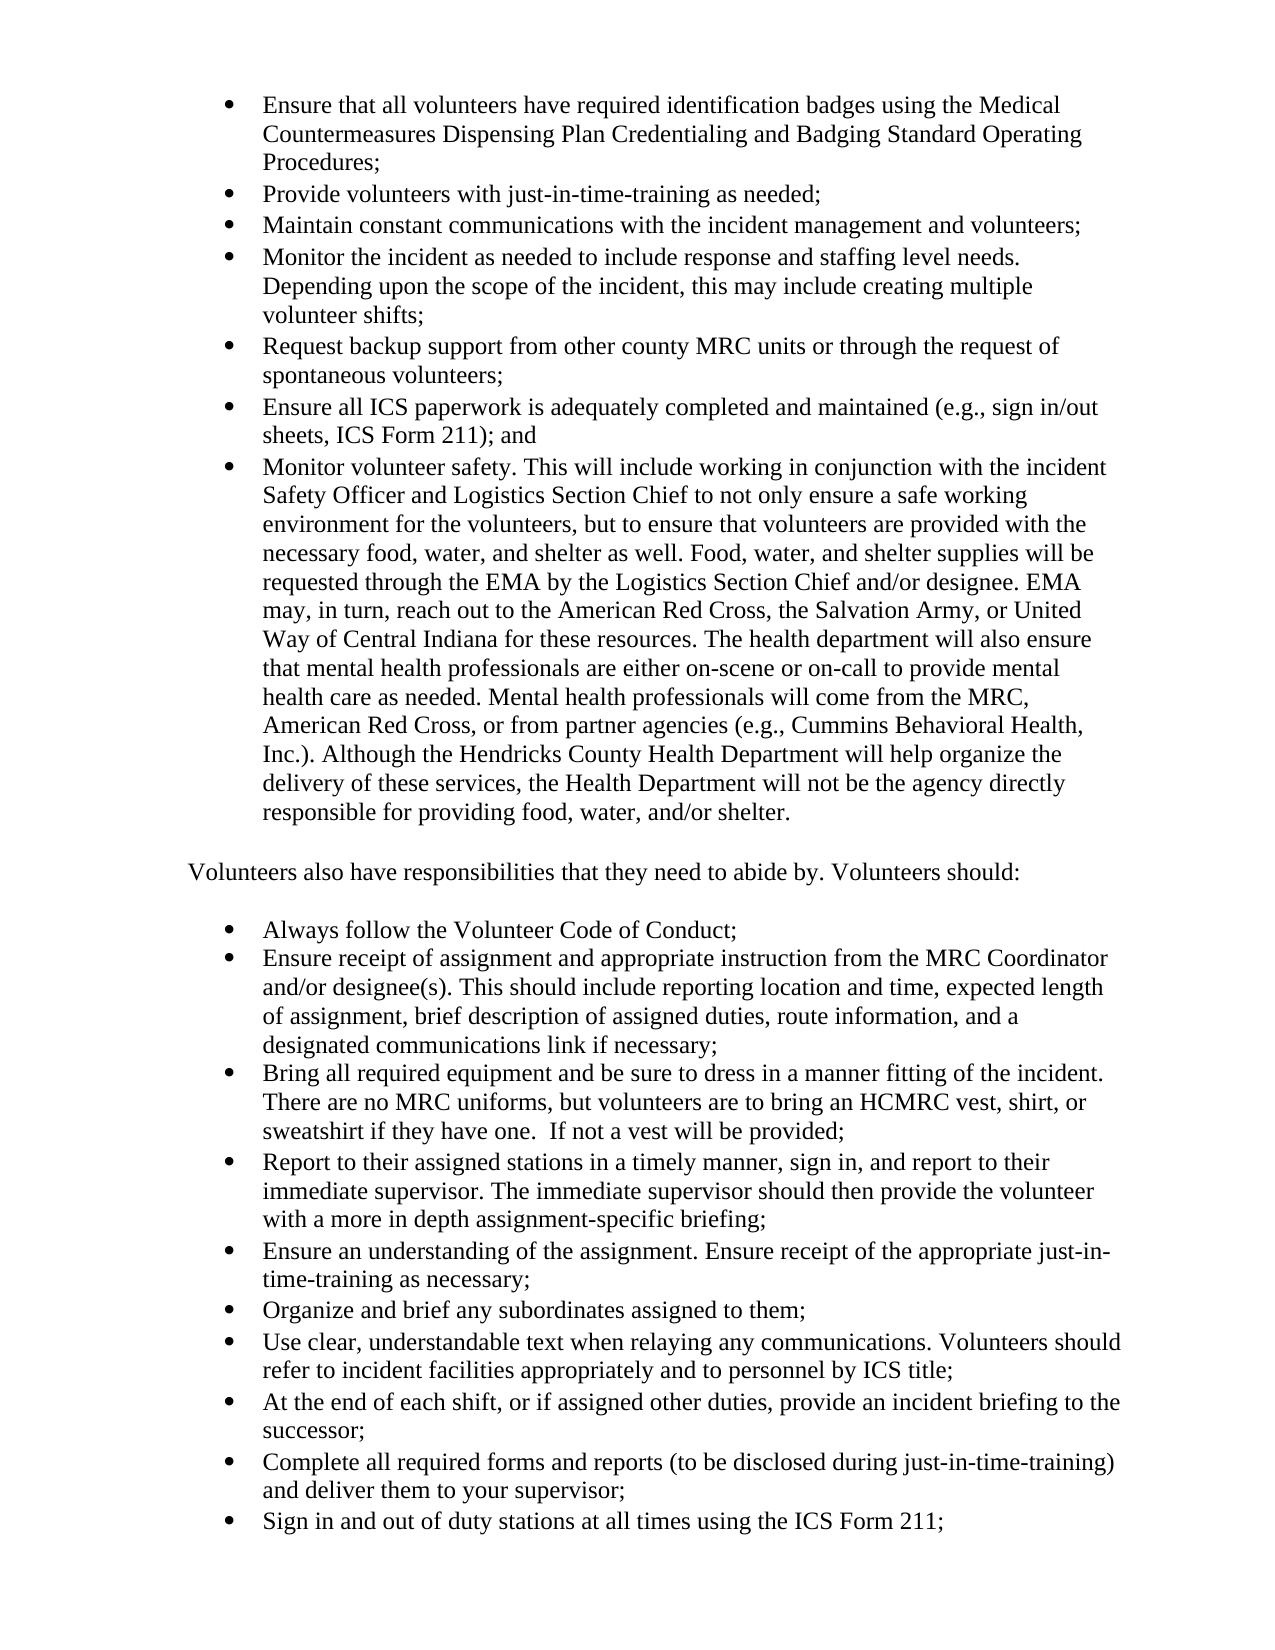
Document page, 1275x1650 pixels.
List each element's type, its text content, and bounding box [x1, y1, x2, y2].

list Bring all required equipment and be sure to dress in a manner fitting of the incident. There are no MRC uniforms, but volunteers are to bring an HCMRC vest, shirt, or sweatshirt if they have one. If not a vest will be provided; [225, 1058, 1125, 1145]
list Ensure that all volunteers have required identification badges using the Medical Countermeasures Dispensing Plan Credentialing and Badging Standard Operating Procedures; [225, 90, 1125, 176]
list Maintain constant communications with the incident management and volunteers; [225, 211, 1125, 239]
list Provide volunteers with just-in-time-training as needed; [225, 179, 1125, 208]
list Use clear, understandable text when relaying any communications. Volunteers should refer to incident facilities appropriately and to personnel by ICS title; [225, 1327, 1125, 1384]
list Report to their assigned stations in a timely manner, sign in, and report to their immediate supervisor. The immediate supervisor should then provide the volunteer with a more in depth assignment-specific briefing; [225, 1147, 1125, 1233]
list Request backup support from other county MRC units or through the request of spontaneous volunteers; [225, 331, 1125, 389]
list Always follow the Volunteer Code of Conduct; [225, 915, 1125, 943]
list Ensure an understanding of the assignment. Ensure receipt of the appropriate just-in-time-training as necessary; [225, 1236, 1125, 1293]
text Volunteers also have responsibilities that they need to abide by. Volunteers should: [187, 857, 1125, 886]
list Sign in and out of duty stations at all times using the ICS Form 211; [225, 1506, 1125, 1535]
list Complete all required forms and reports (to be disclosed during just-in-time-training) and deliver them to your supervisor; [225, 1447, 1125, 1504]
list Ensure receipt of assignment and appropriate instruction from the MRC Coordinator and/or designee(s). This should include reporting location and time, expected length of assignment, brief description of assigned duties, route information, and a designated communications link if necessary; [225, 943, 1125, 1058]
list Monitor the incident as needed to include response and staffing level needs. Depending upon the scope of the incident, this may include creating multiple volunteer shifts; [225, 242, 1125, 328]
list Organize and brief any subordinates assigned to them; [225, 1296, 1125, 1324]
list Monitor volunteer safety. This will include working in conjunction with the incident Safety Officer and Logistics Section Chief to not only ensure a safe working environment for the volunteers, but to ensure that volunteers are provided with the necessary food, water, and shelter as well. Food, water, and shelter supplies will be requested through the EMA by the Logistics Section Chief and/or designee. EMA may, in turn, reach out to the American Red Cross, the Salvation Army, or United Way of Central Indiana for these resources. The health department will also ensure that mental health professionals are either on-scene or on-call to provide mental health care as needed. Mental health professionals will come from the MRC, American Red Cross, or from partner agencies (e.g., Cummins Behavioral Health, Inc.). Although the Hendricks County Health Department will help organize the delivery of these services, the Health Department will not be the agency directly responsible for providing food, water, and/or shelter. [225, 452, 1125, 826]
list At the end of each shift, or if assigned other duties, provide an incident briefing to the successor; [225, 1387, 1125, 1444]
list Ensure all ICS paperwork is adequately completed and maintained (e.g., sign in/out sheets, ICS Form 211); and [225, 392, 1125, 449]
